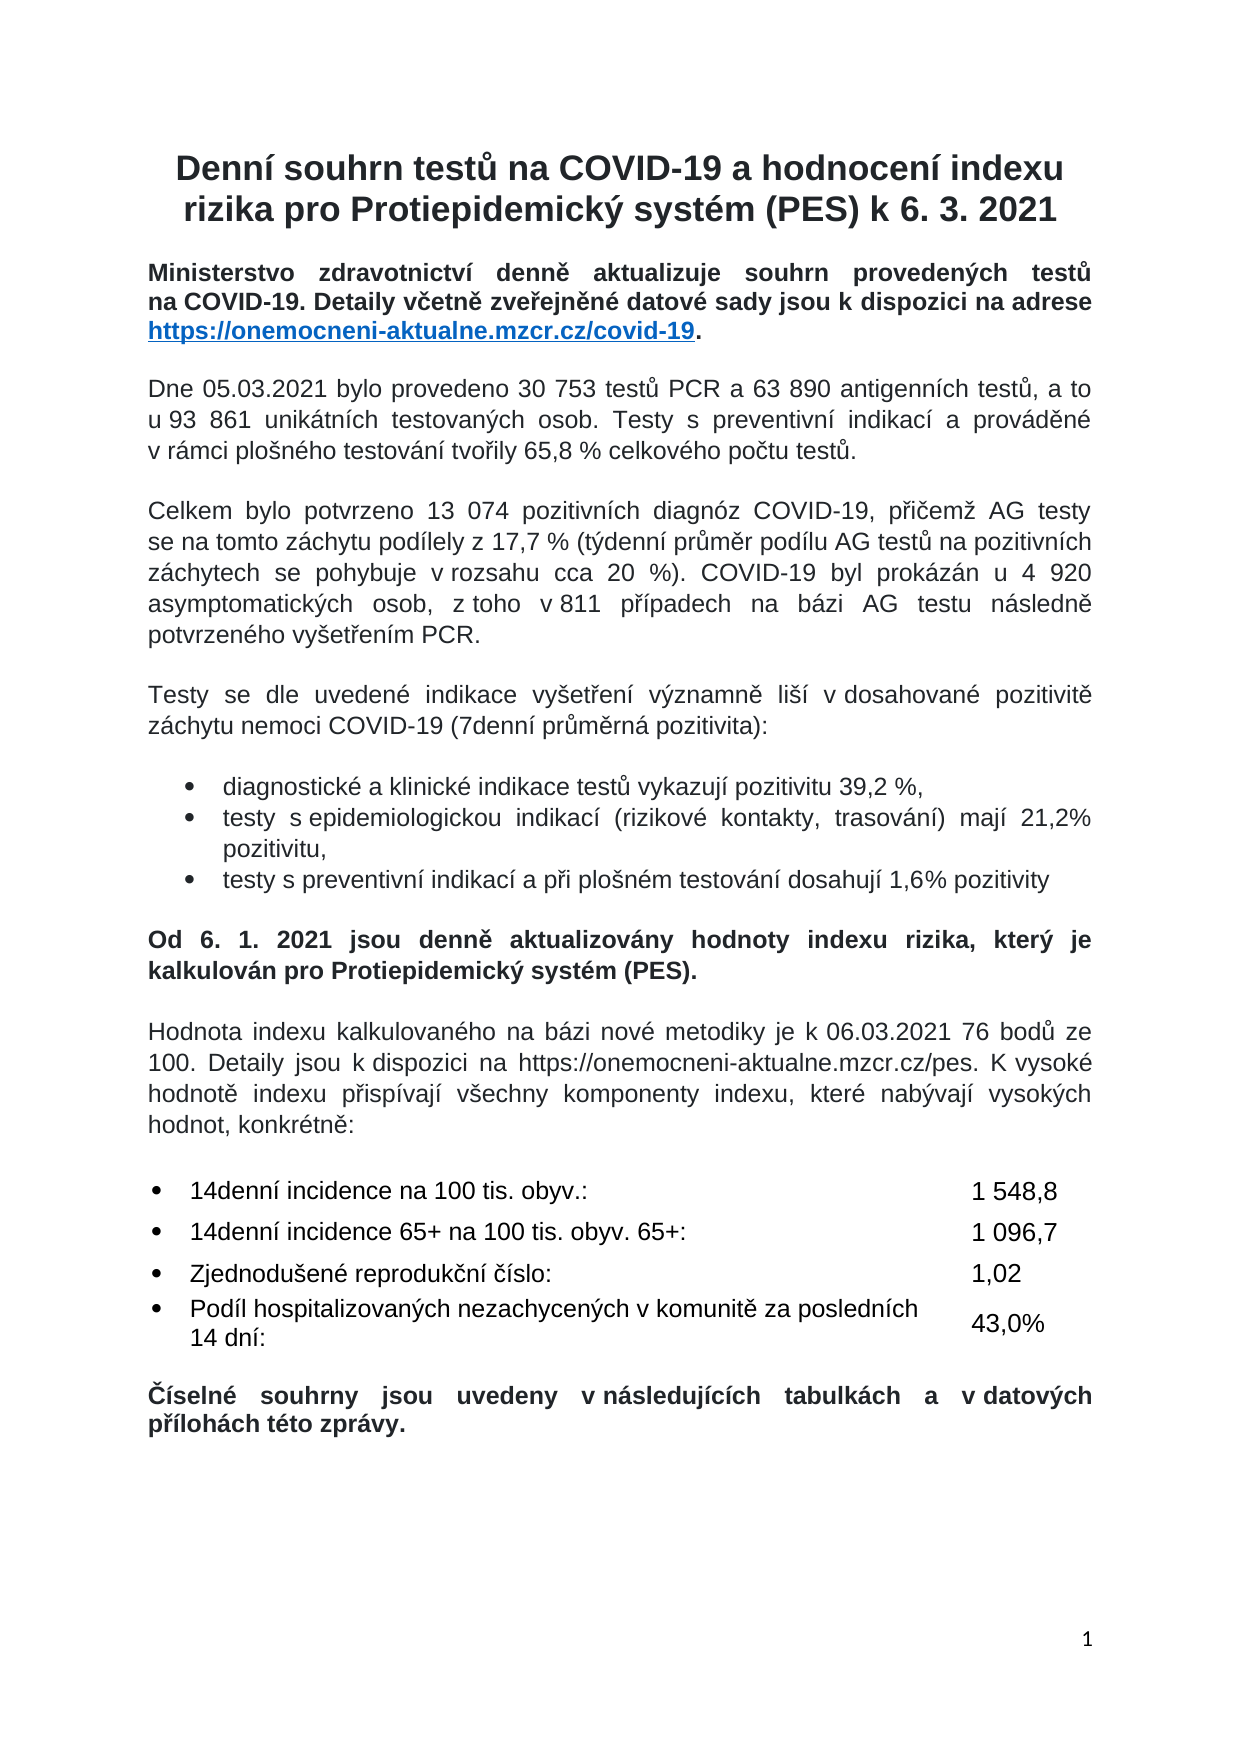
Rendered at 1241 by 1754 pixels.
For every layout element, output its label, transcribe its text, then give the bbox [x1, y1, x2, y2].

list testy s epidemiologickou indikací (rizikové kontakty, trasování) mají 21,2% pozitivitu, [185, 803, 1093, 863]
text Ministerstvo zdravotnictví denně aktualizuje souhrn provedených testů na COVID-19. Detaily včetně zveřejněné datové sady jsou k dispozici na adrese https://onemocneni-aktualne.mzcr.cz/covid-19. [148, 258, 1093, 344]
text Testy se dle uvedené indikace vyšetření významně liší v dosahované pozitivitě záchytu nemoci COVID-19 (7denní průměrná pozitivita): [148, 680, 1093, 740]
table_cell Podíl hospitalizovaných nezachycených v komunitě za posledních 14 dní: [103, 1294, 960, 1351]
table_cell 14denní incidence 65+ na 100 tis. obyv. 65+: [103, 1211, 960, 1252]
text Dne 05.03.2021 bylo provedeno 30 753 testů PCR a 63 890 antigenních testů, a to u 93 861 unikátních testovaných osob. Testy s preventivní indikací a prováděné v rámci plošného testování tvořily 65,8 % celkového počtu testů. [148, 374, 1093, 464]
list testy s preventivní indikací a při plošném testování dosahují 1,6% pozitivity [185, 865, 1093, 894]
table_cell 1 096,7 [960, 1211, 1221, 1252]
list diagnostické a klinické indikace testů vykazují pozitivitu 39,2 %, [185, 772, 1093, 800]
table_cell 1,02 [960, 1253, 1221, 1294]
table_header 14denní incidence na 100 tis. obyv.: [103, 1170, 960, 1211]
text Denní souhrn testů na COVID-19 a hodnocení indexu rizika pro Protiepidemický systém (PES) k 6. 3. 2021 [148, 148, 1093, 229]
text Celkem bylo potvrzeno 13 074 pozitivních diagnóz COVID-19, přičemž AG testy se na tomto záchytu podílely z 17,7 % (týdenní průměr podílu AG testů na pozitivních záchytech se pohybuje v rozsahu cca 20 %). COVID-19 byl prokázán u 4 920 asymptomatických osob, z toho v 811 případech na bázi AG testu následně potvrzeného vyšetřením PCR. [148, 496, 1093, 649]
text Od 6. 1. 2021 jsou denně aktualizovány hodnoty indexu rizika, který je kalkulován pro Protiepidemický systém (PES). [148, 925, 1093, 985]
table_cell Zjednodušené reprodukční číslo: [103, 1253, 960, 1294]
table_cell 43,0% [960, 1294, 1221, 1351]
table_header 1 548,8 [960, 1170, 1221, 1211]
text Číselné souhrny jsou uvedeny v následujících tabulkách a v datových přílohách této zprávy. [148, 1381, 1093, 1438]
text Hodnota indexu kalkulovaného na bázi nové metodiky je k 06.03.2021 76 bodů ze 100. Detaily jsou k dispozici na https://onemocneni-aktualne.mzcr.cz/pes. K vysoké hodnotě indexu přispívají všechny komponenty indexu, které nabývají vysokých hodnot, konkrétně: [148, 1016, 1093, 1138]
